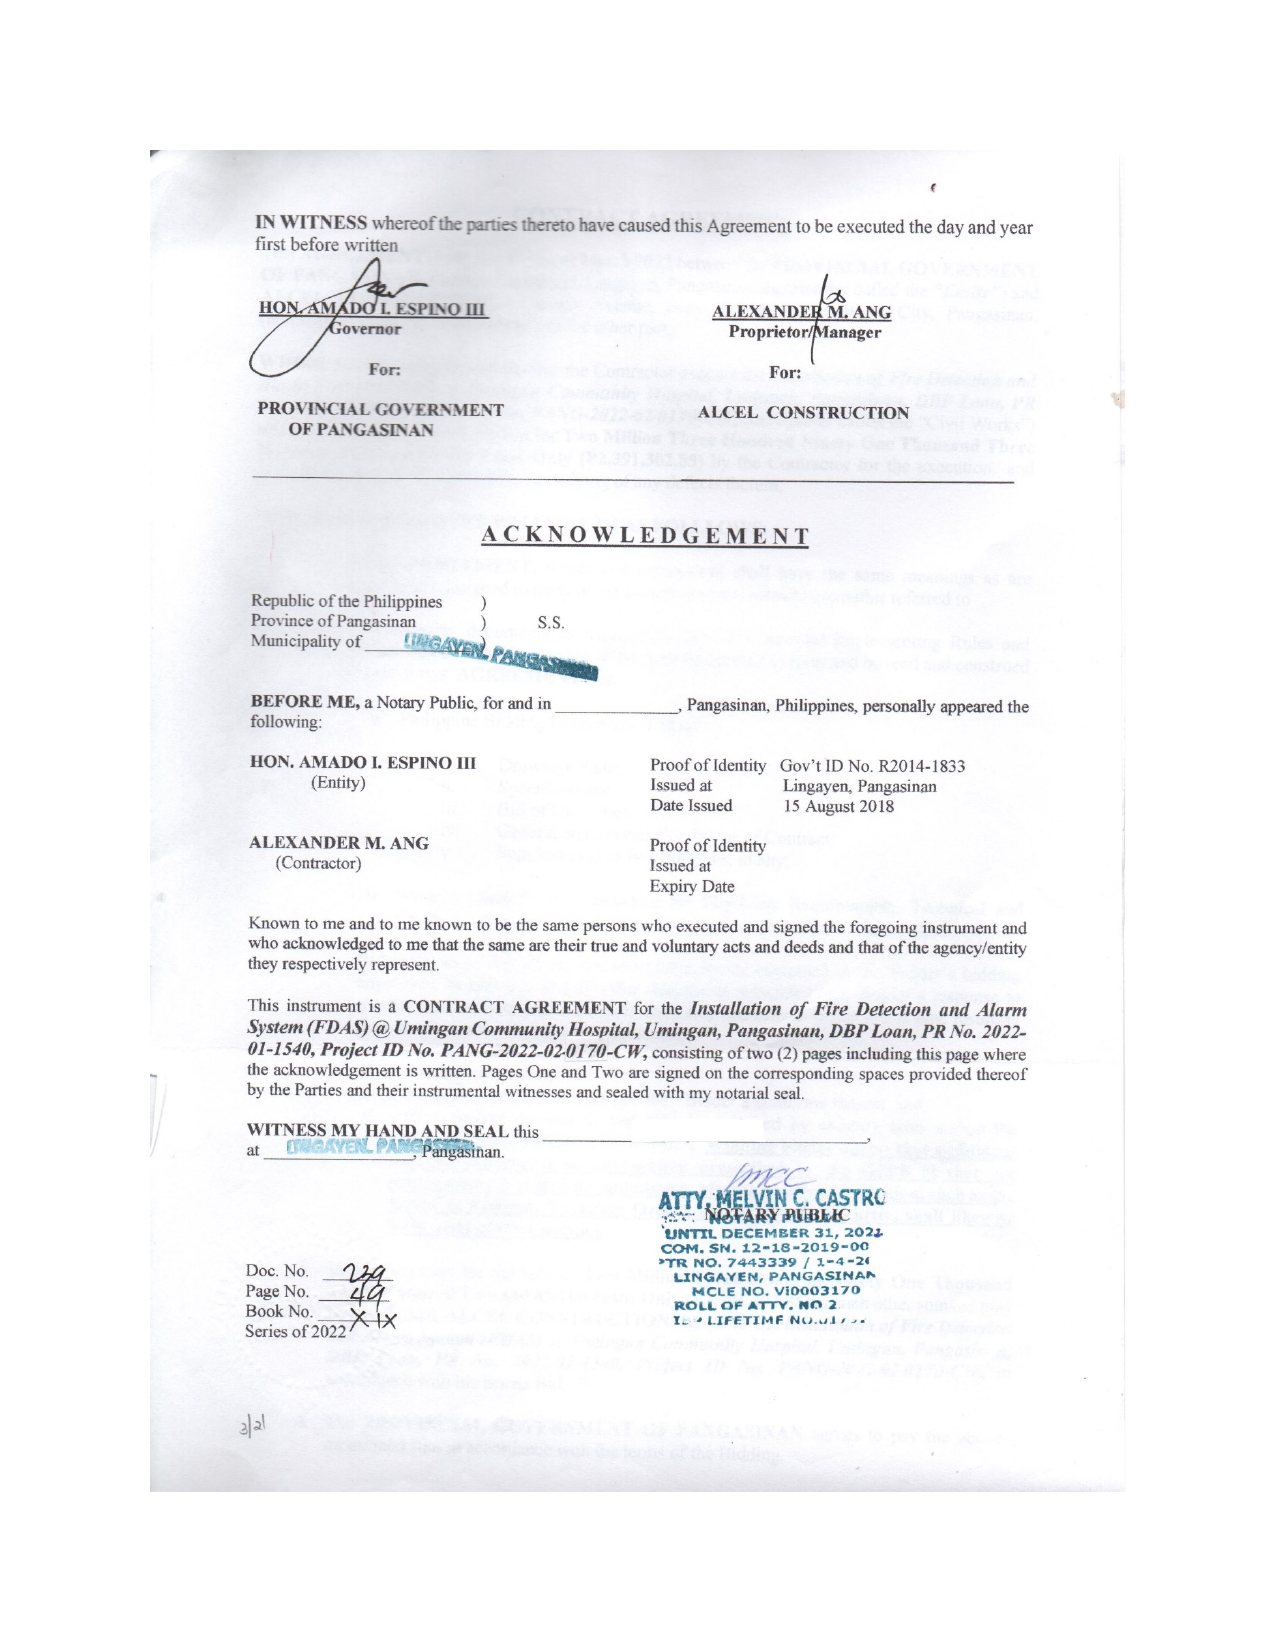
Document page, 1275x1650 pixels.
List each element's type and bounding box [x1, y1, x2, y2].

picture [150, 150, 1125, 1492]
